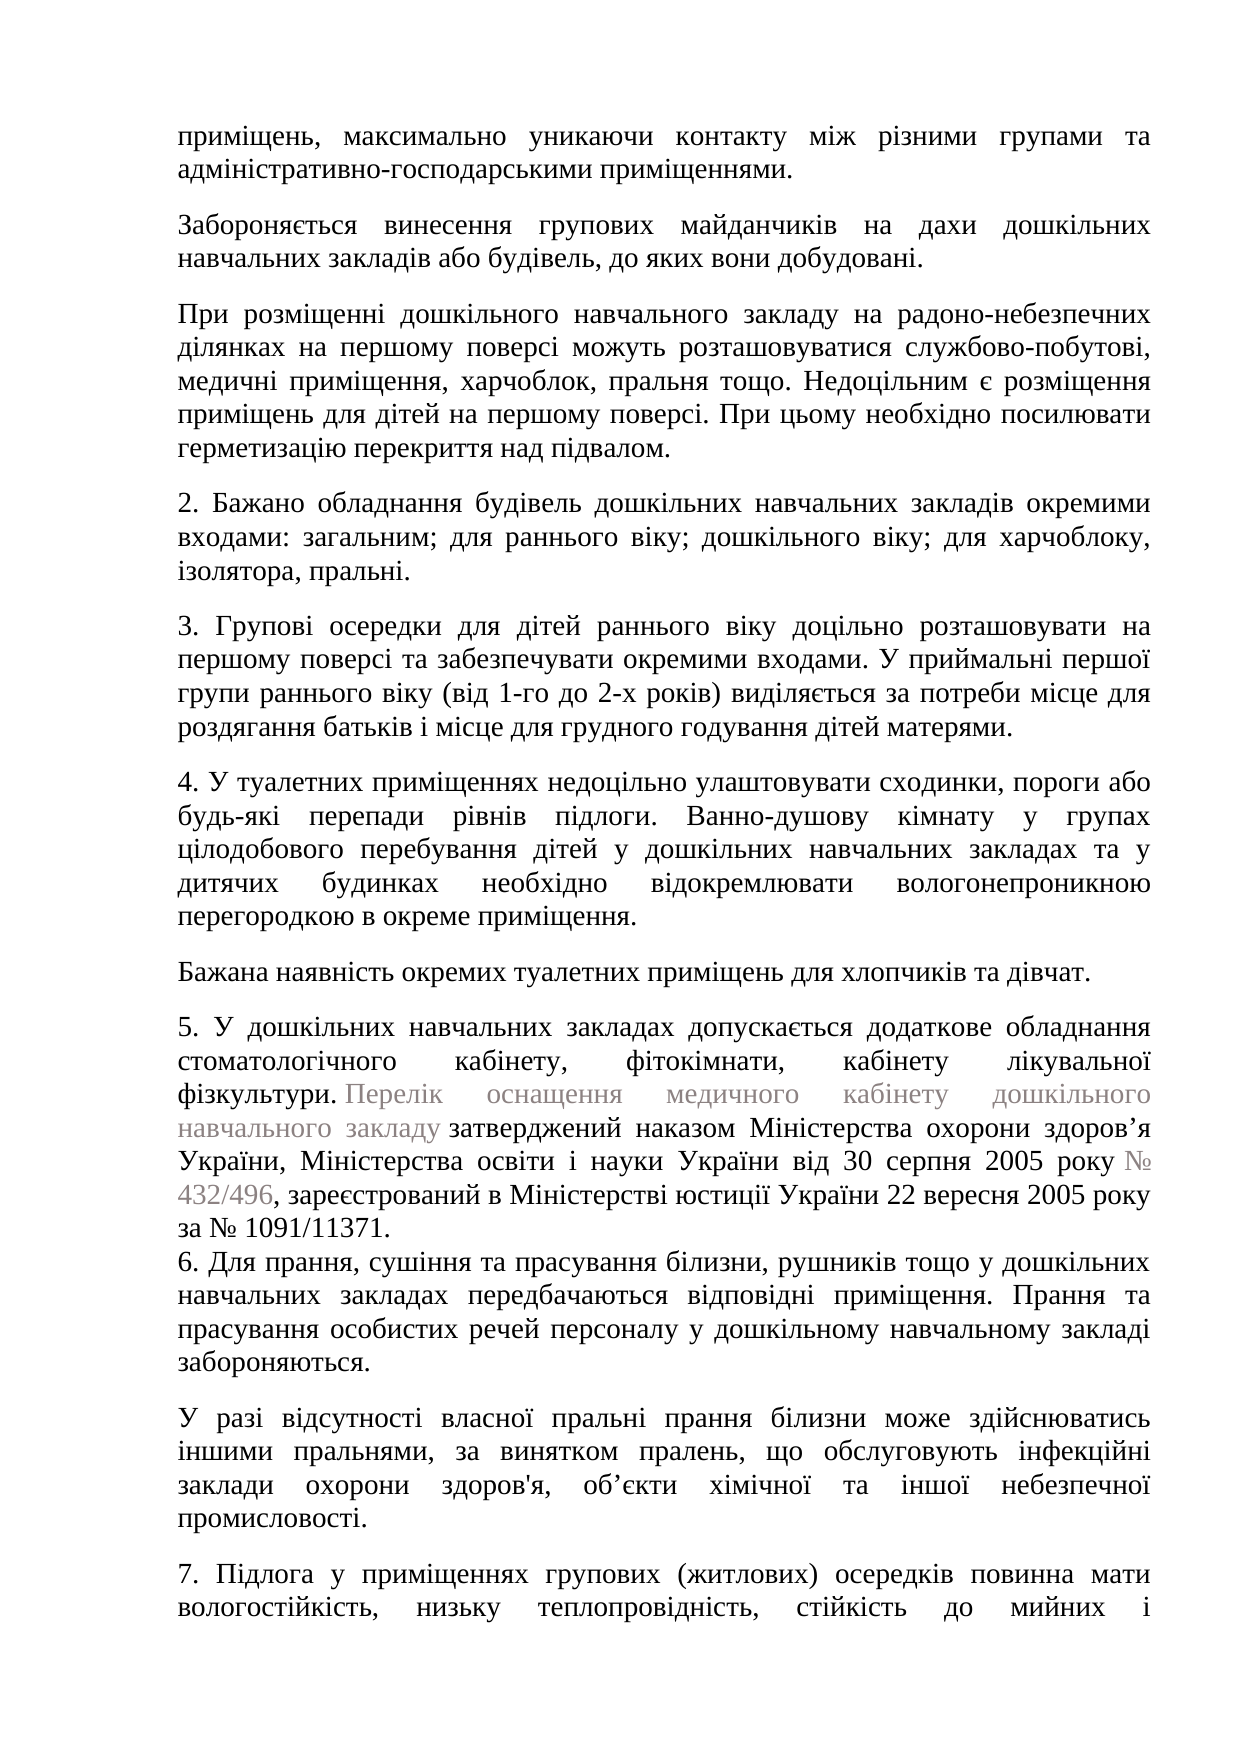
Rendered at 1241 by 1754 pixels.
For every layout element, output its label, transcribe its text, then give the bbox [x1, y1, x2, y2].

text 4. У туалетних приміщеннях недоцільно улаштовувати сходинки, пороги або будь-які перепади рівнів підлоги. Ванно-душову кімнату у групах цілодобового перебування дітей у дошкільних навчальних закладах та у дитячих будинках необхідно відокремлювати вологонепроникною перегородкою в окреме приміщення. [177, 764, 1152, 932]
text Бажана наявність окремих туалетних приміщень для хлопчиків та дівчат. [177, 954, 1152, 987]
text 2. Бажано обладнання будівель дошкільних навчальних закладів окремими входами: загальним; для раннього віку; дошкільного віку; для харчоблоку, ізолятора, пральні. [177, 486, 1152, 586]
text Забороняється винесення групових майданчиків на дахи дошкільних навчальних закладів або будівель, до яких вони добудовані. [177, 207, 1152, 274]
text 5. У дошкільних навчальних закладах допускається додаткове обладнання стоматологічного кабінету, фітокімнати, кабінету лікувальної фізкультури. Перелік оснащення медичного кабінету дошкільного навчального закладу затверджений наказом Міністерства охорони здоров’я України, Міністерства освіти і науки України від 30 серпня 2005 року № 432/496, зареєстрований в Міністерстві юстиції України 22 вересня 2005 року за № 1091/11371. [177, 1009, 1152, 1244]
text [177, 1556, 1152, 1623]
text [177, 118, 1152, 185]
text 3. Групові осередки для дітей раннього віку доцільно розташовувати на першому поверсі та забезпечувати окремими входами. У приймальні першої групи раннього віку (від 1-го до 2-х років) виділяється за потреби місце для роздягання батьків і місце для грудного годування дітей матерями. [177, 608, 1152, 742]
text 6. Для прання, сушіння та прасування білизни, рушників тощо у дошкільних навчальних закладах передбачаються відповідні приміщення. Прання та прасування особистих речей персоналу у дошкільному навчальному закладі забороняються. [177, 1244, 1152, 1378]
text При розміщенні дошкільного навчального закладу на радоно-небезпечних ділянках на першому поверсі можуть розташовуватися службово-побутові, медичні приміщення, харчоблок, пральня тощо. Недоцільним є розміщення приміщень для дітей на першому поверсі. При цьому необхідно посилювати герметизацію перекриття над підвалом. [177, 296, 1152, 464]
text У разі відсутності власної пральні прання білизни може здійснюватись іншими пральнями, за винятком пралень, що обслуговують інфекційні заклади охорони здоров'я, об’єкти хімічної та іншої небезпечної промисловості. [177, 1400, 1152, 1534]
